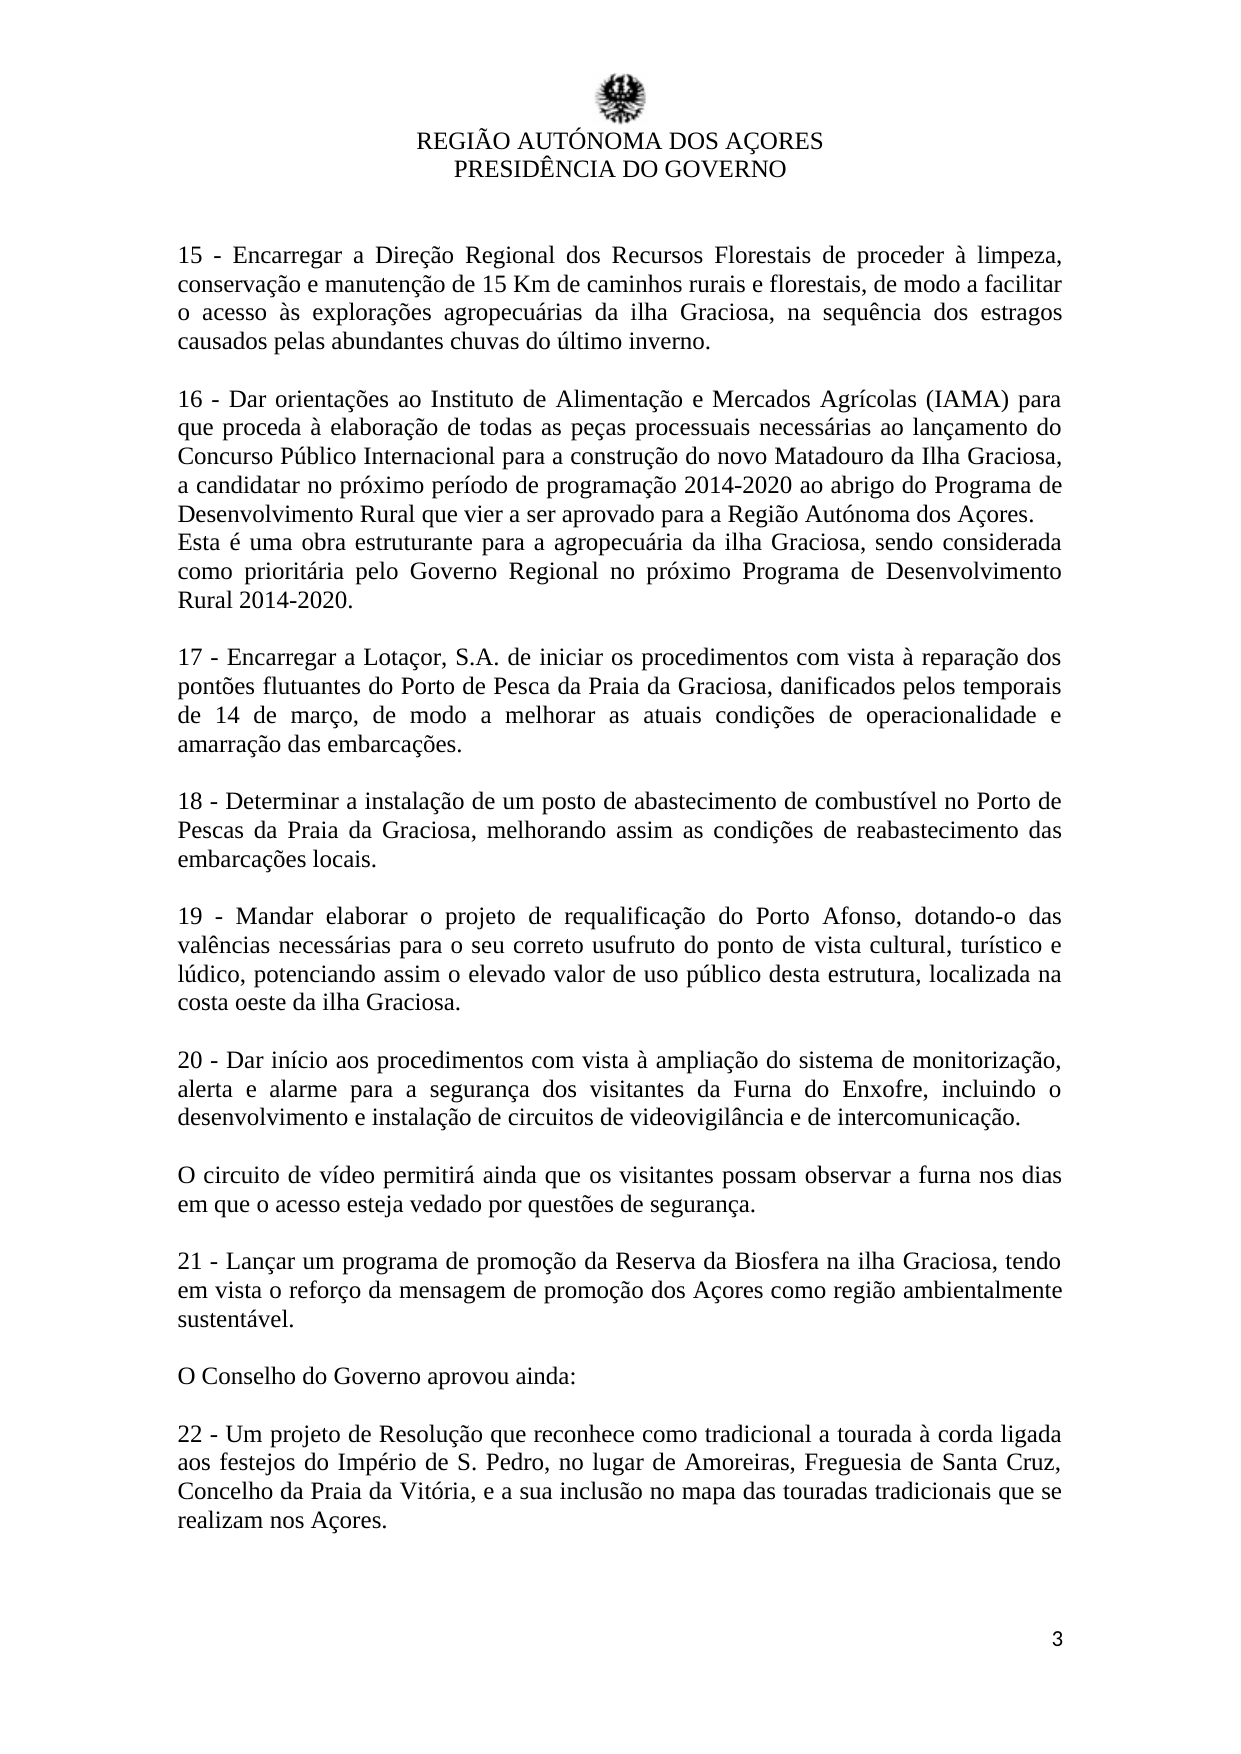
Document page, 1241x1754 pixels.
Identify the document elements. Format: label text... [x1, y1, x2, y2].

text 15 - Encarregar a Direção Regional dos Recursos Florestais de proceder à limpeza, conservação e manutenção de 15 Km de caminhos rurais e florestais, de modo a facilitar o acesso às explorações agropecuárias da ilha Graciosa, na sequência dos estragos causados pelas abundantes chuvas do último inverno. [177, 240, 1063, 355]
picture [592, 73, 649, 126]
text 22 - Um projeto de Resolução que reconhece como tradicional a tourada à corda ligada aos festejos do Império de S. Pedro, no lugar de Amoreiras, Freguesia de Santa Cruz, Concelho da Praia da Vitória, e a sua inclusão no mapa das touradas tradicionais que se realizam nos Açores. [177, 1419, 1063, 1534]
text O Conselho do Governo aprovou ainda: [177, 1361, 1063, 1390]
text 16 - Dar orientações ao Instituto de Alimentação e Mercados Agrícolas (IAMA) para que proceda à elaboração de todas as peças processuais necessárias ao lançamento do Concurso Público Internacional para a construção do novo Matadouro da Ilha Graciosa, a candidatar no próximo período de programação 2014-2020 ao abrigo do Programa de Desenvolvimento Rural que vier a ser aprovado para a Região Autónoma dos Açores. [177, 384, 1063, 527]
text 20 - Dar início aos procedimentos com vista à ampliação do sistema de monitorização, alerta e alarme para a segurança dos visitantes da Furna do Enxofre, incluindo o desenvolvimento e instalação de circuitos de videovigilância e de intercomunicação. [177, 1045, 1063, 1131]
text O circuito de vídeo permitirá ainda que os visitantes possam observar a furna nos dias em que o acesso esteja vedado por questões de segurança. [177, 1160, 1063, 1217]
text 19 - Mandar elaborar o projeto de requalificação do Porto Afonso, dotando-o das valências necessárias para o seu correto usufruto do ponto de vista cultural, turístico e lúdico, potenciando assim o elevado valor de uso público desta estrutura, localizada na costa oeste da ilha Graciosa. [177, 901, 1063, 1016]
text Esta é uma obra estruturante para a agropecuária da ilha Graciosa, sendo considerada como prioritária pelo Governo Regional no próximo Programa de Desenvolvimento Rural 2014-2020. [177, 527, 1063, 614]
text 21 - Lançar um programa de promoção da Reserva da Biosfera na ilha Graciosa, tendo em vista o reforço da mensagem de promoção dos Açores como região ambientalmente sustentável. [177, 1246, 1063, 1332]
text 17 - Encarregar a Lotaçor, S.A. de iniciar os procedimentos com vista à reparação dos pontões flutuantes do Porto de Pesca da Praia da Graciosa, danificados pelos temporais de 14 de março, de modo a melhorar as atuais condições de operacionalidade e amarração das embarcações. [177, 642, 1063, 757]
text 18 - Determinar a instalação de um posto de abastecimento de combustível no Porto de Pescas da Praia da Graciosa, melhorando assim as condições de reabastecimento das embarcações locais. [177, 786, 1063, 872]
